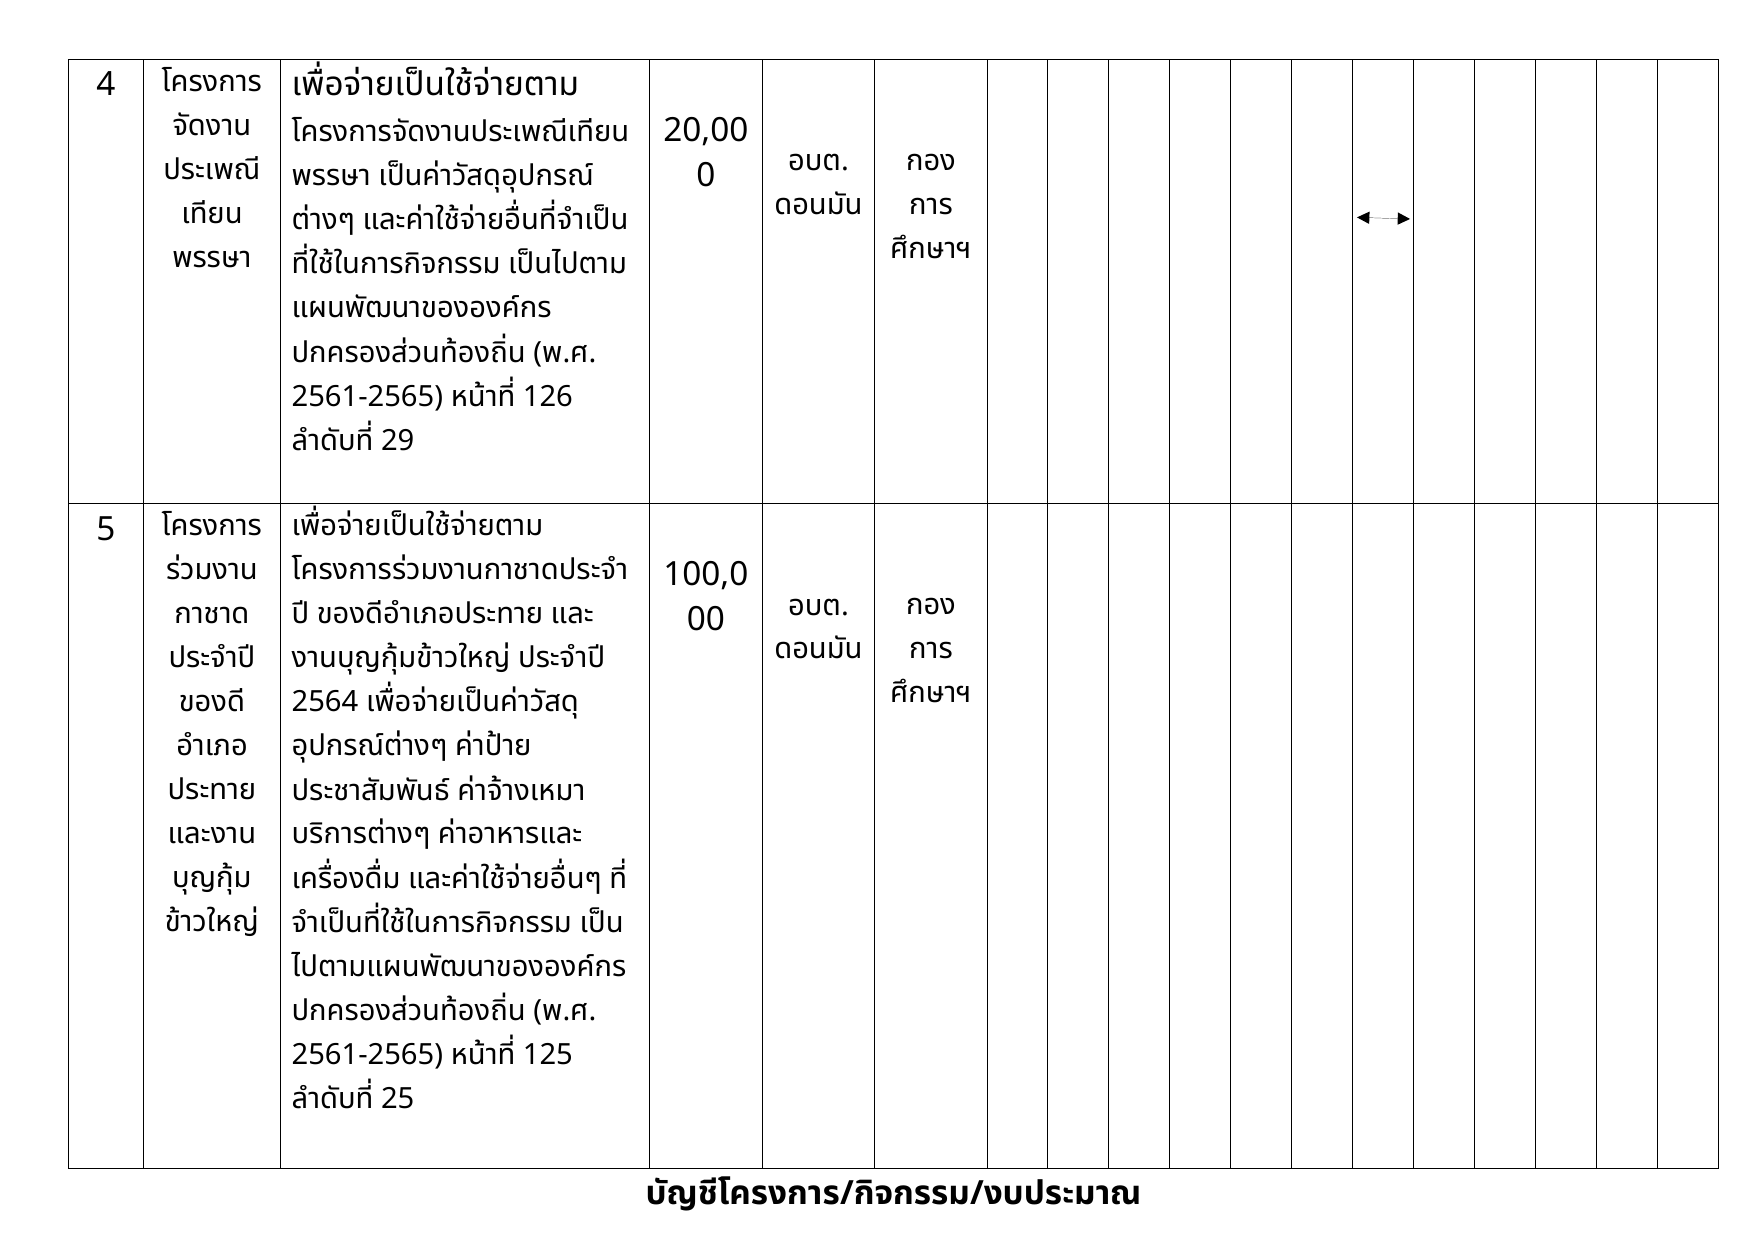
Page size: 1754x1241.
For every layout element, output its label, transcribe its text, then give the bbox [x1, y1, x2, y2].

table_cell 20,000 [650, 60, 762, 503]
table_cell โครงการจัดงานประเพณีเทียนพรรษา [144, 60, 280, 503]
table_cell 5 [69, 504, 143, 1167]
table_cell [1658, 504, 1718, 1167]
table_cell เพื่อจ่ายเป็นใช้จ่ายตามโครงการร่วมงานกาชาดประจำปี ของดีอำเภอประทาย และงานบุญกุ้มข้าวใหญ่ ประจำปี 2564 เพื่อจ่ายเป็นค่าวัสดุอุปกรณ์ต่างๆ ค่าป้ายประชาสัมพันธ์ ค่าจ้างเหมาบริการต่างๆ ค่าอาหารและเครื่องดื่ม และค่าใช้จ่ายอื่นๆ ที่จำเป็นที่ใช้ในการกิจกรรม เป็นไปตามแผนพัฒนาขององค์กรปกครองส่วนท้องถิ่น (พ.ศ. 2561-2565) หน้าที่ 125 ลำดับที่ 25 [281, 504, 649, 1167]
table_cell [988, 504, 1047, 1167]
table_cell เพื่อจ่ายเป็นใช้จ่ายตามโครงการจัดงานประเพณีเทียนพรรษา เป็นค่าวัสดุอุปกรณ์ต่างๆ และค่าใช้จ่ายอื่นที่จำเป็นที่ใช้ในการกิจกรรม เป็นไปตามแผนพัฒนาขององค์กรปกครองส่วนท้องถิ่น (พ.ศ. 2561-2565) หน้าที่ 126 ลำดับที่ 29 [281, 60, 649, 503]
table_cell [1292, 60, 1352, 503]
table_cell อบต. ดอนมัน [763, 504, 874, 1167]
table_cell [1536, 504, 1596, 1167]
table_cell [1475, 504, 1535, 1167]
table_cell [1048, 60, 1108, 503]
table_cell [988, 60, 1047, 503]
table_cell [1414, 60, 1474, 503]
table_cell [1109, 60, 1169, 503]
table_cell 4 [69, 60, 143, 503]
table_cell [1597, 60, 1657, 503]
table_cell [1170, 504, 1230, 1167]
table_cell [1231, 504, 1291, 1167]
table_cell [1353, 504, 1413, 1167]
table_cell อบต. ดอนมัน [763, 60, 874, 503]
table_cell 100,000 [650, 504, 762, 1167]
table_cell [1170, 60, 1230, 503]
table_cell [1048, 504, 1108, 1167]
table_cell [1414, 504, 1474, 1167]
table_cell [1292, 504, 1352, 1167]
table_cell [1536, 60, 1596, 503]
table_cell โครงการร่วมงานกาชาดประจำปี ของดีอำเภอประทาย และงานบุญกุ้มข้าวใหญ่ [144, 504, 280, 1167]
table_cell กองการศึกษาฯ [875, 60, 987, 503]
table_cell [1597, 504, 1657, 1167]
table_cell [1353, 60, 1413, 503]
text บัญชีโครงการ/กิจกรรม/งบประมาณ [118, 1169, 1668, 1219]
table_cell กองการศึกษาฯ [875, 504, 987, 1167]
table_cell [1475, 60, 1535, 503]
table_cell [1231, 60, 1291, 503]
table_cell [1658, 60, 1718, 503]
table_cell [1109, 504, 1169, 1167]
